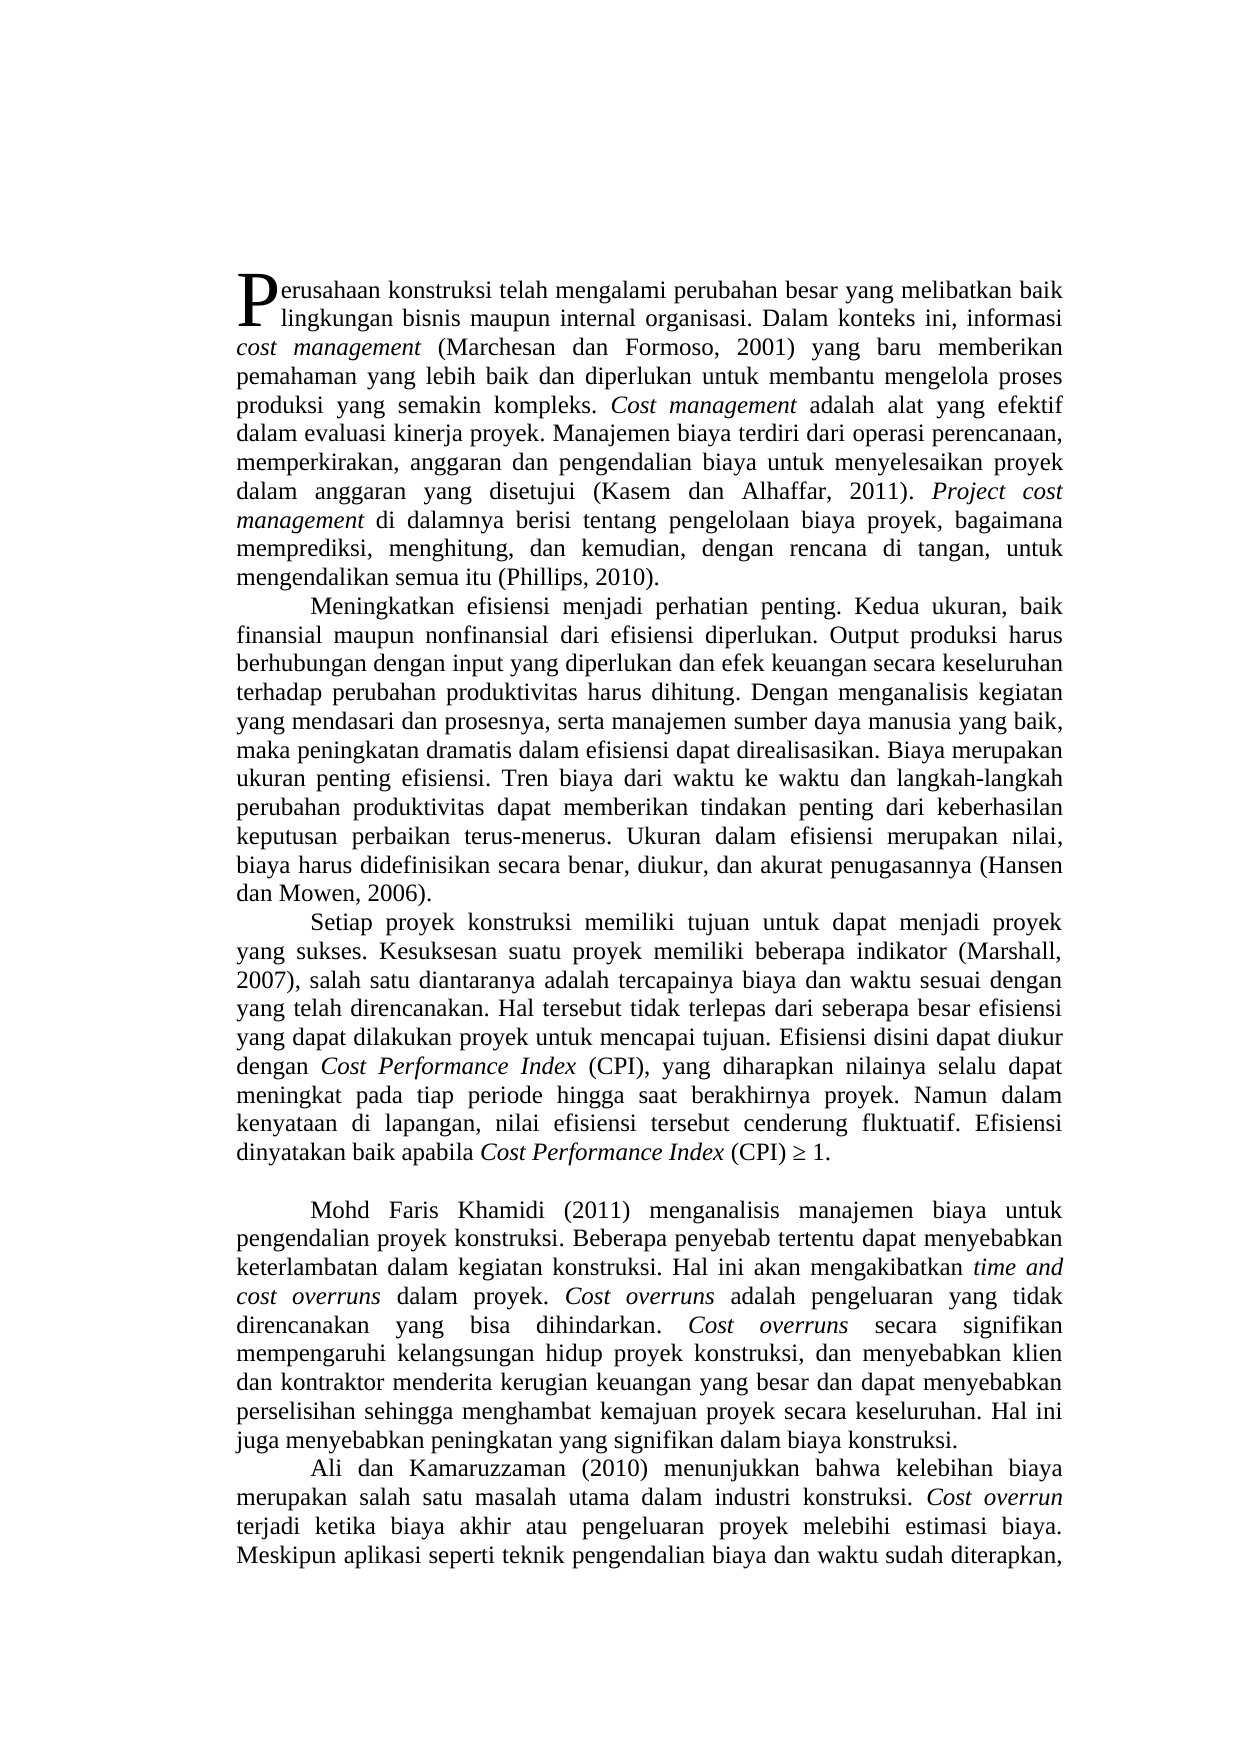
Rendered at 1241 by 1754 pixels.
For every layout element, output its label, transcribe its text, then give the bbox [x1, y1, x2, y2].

text Meningkatkan efisiensi menjadi perhatian penting. Kedua ukuran, baik finansial maupun nonfinansial dari efisiensi diperlukan. Output produksi harus berhubungan dengan input yang diperlukan dan efek keuangan secara keseluruhan terhadap perubahan produktivitas harus dihitung. Dengan menganalisis kegiatan yang mendasari dan prosesnya, serta manajemen sumber daya manusia yang baik, maka peningkatan dramatis dalam efisiensi dapat direalisasikan. Biaya merupakan ukuran penting efisiensi. Tren biaya dari waktu ke waktu dan langkah-langkah perubahan produktivitas dapat memberikan tindakan penting dari keberhasilan keputusan perbaikan terus-menerus. Ukuran dalam efisiensi merupakan nilai, biaya harus didefinisikan secara benar, diukur, dan akurat penugasannya (Hansen dan Mowen, 2006). [236, 591, 1063, 907]
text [236, 1453, 1063, 1568]
text erusahaan konstruksi telah mengalami perubahan besar yang melibatkan baik lingkungan bisnis maupun internal organisasi. Dalam konteks ini, informasi cost management (Marchesan dan Formoso, 2001) yang baru memberikan pemahaman yang lebih baik dan diperlukan untuk membantu mengelola proses produksi yang semakin kompleks. Cost management adalah alat yang efektif dalam evaluasi kinerja proyek. Manajemen biaya terdiri dari operasi perencanaan, memperkirakan, anggaran dan pengendalian biaya untuk menyelesaikan proyek dalam anggaran yang disetujui (Kasem dan Alhaffar, 2011). Project cost management di dalamnya berisi tentang pengelolaan biaya proyek, bagaimana memprediksi, menghitung, dan kemudian, dengan rencana di tangan, untuk mengendalikan semua itu (Phillips, 2010). [236, 275, 1063, 591]
text Setiap proyek konstruksi memiliki tujuan untuk dapat menjadi proyek yang sukses. Kesuksesan suatu proyek memiliki beberapa indikator (Marshall, 2007), salah satu diantaranya adalah tercapainya biaya dan waktu sesuai dengan yang telah direncanakan. Hal tersebut tidak terlepas dari seberapa besar efisiensi yang dapat dilakukan proyek untuk mencapai tujuan. Efisiensi disini dapat diukur dengan Cost Performance Index (CPI), yang diharapkan nilainya selalu dapat meningkat pada tiap periode hingga saat berakhirnya proyek. Namun dalam kenyataan di lapangan, nilai efisiensi tersebut cenderung fluktuatif. Efisiensi dinyatakan baik apabila Cost Performance Index (CPI) ≥ 1. [236, 907, 1063, 1166]
text Mohd Faris Khamidi (2011) menganalisis manajemen biaya untuk pengendalian proyek konstruksi. Beberapa penyebab tertentu dapat menyebabkan keterlambatan dalam kegiatan konstruksi. Hal ini akan mengakibatkan time and cost overruns dalam proyek. Cost overruns adalah pengeluaran yang tidak direncanakan yang bisa dihindarkan. Cost overruns secara signifikan mempengaruhi kelangsungan hidup proyek konstruksi, dan menyebabkan klien dan kontraktor menderita kerugian keuangan yang besar dan dapat menyebabkan perselisihan sehingga menghambat kemajuan proyek secara keseluruhan. Hal ini juga menyebabkan peningkatan yang signifikan dalam biaya konstruksi. [236, 1195, 1063, 1453]
